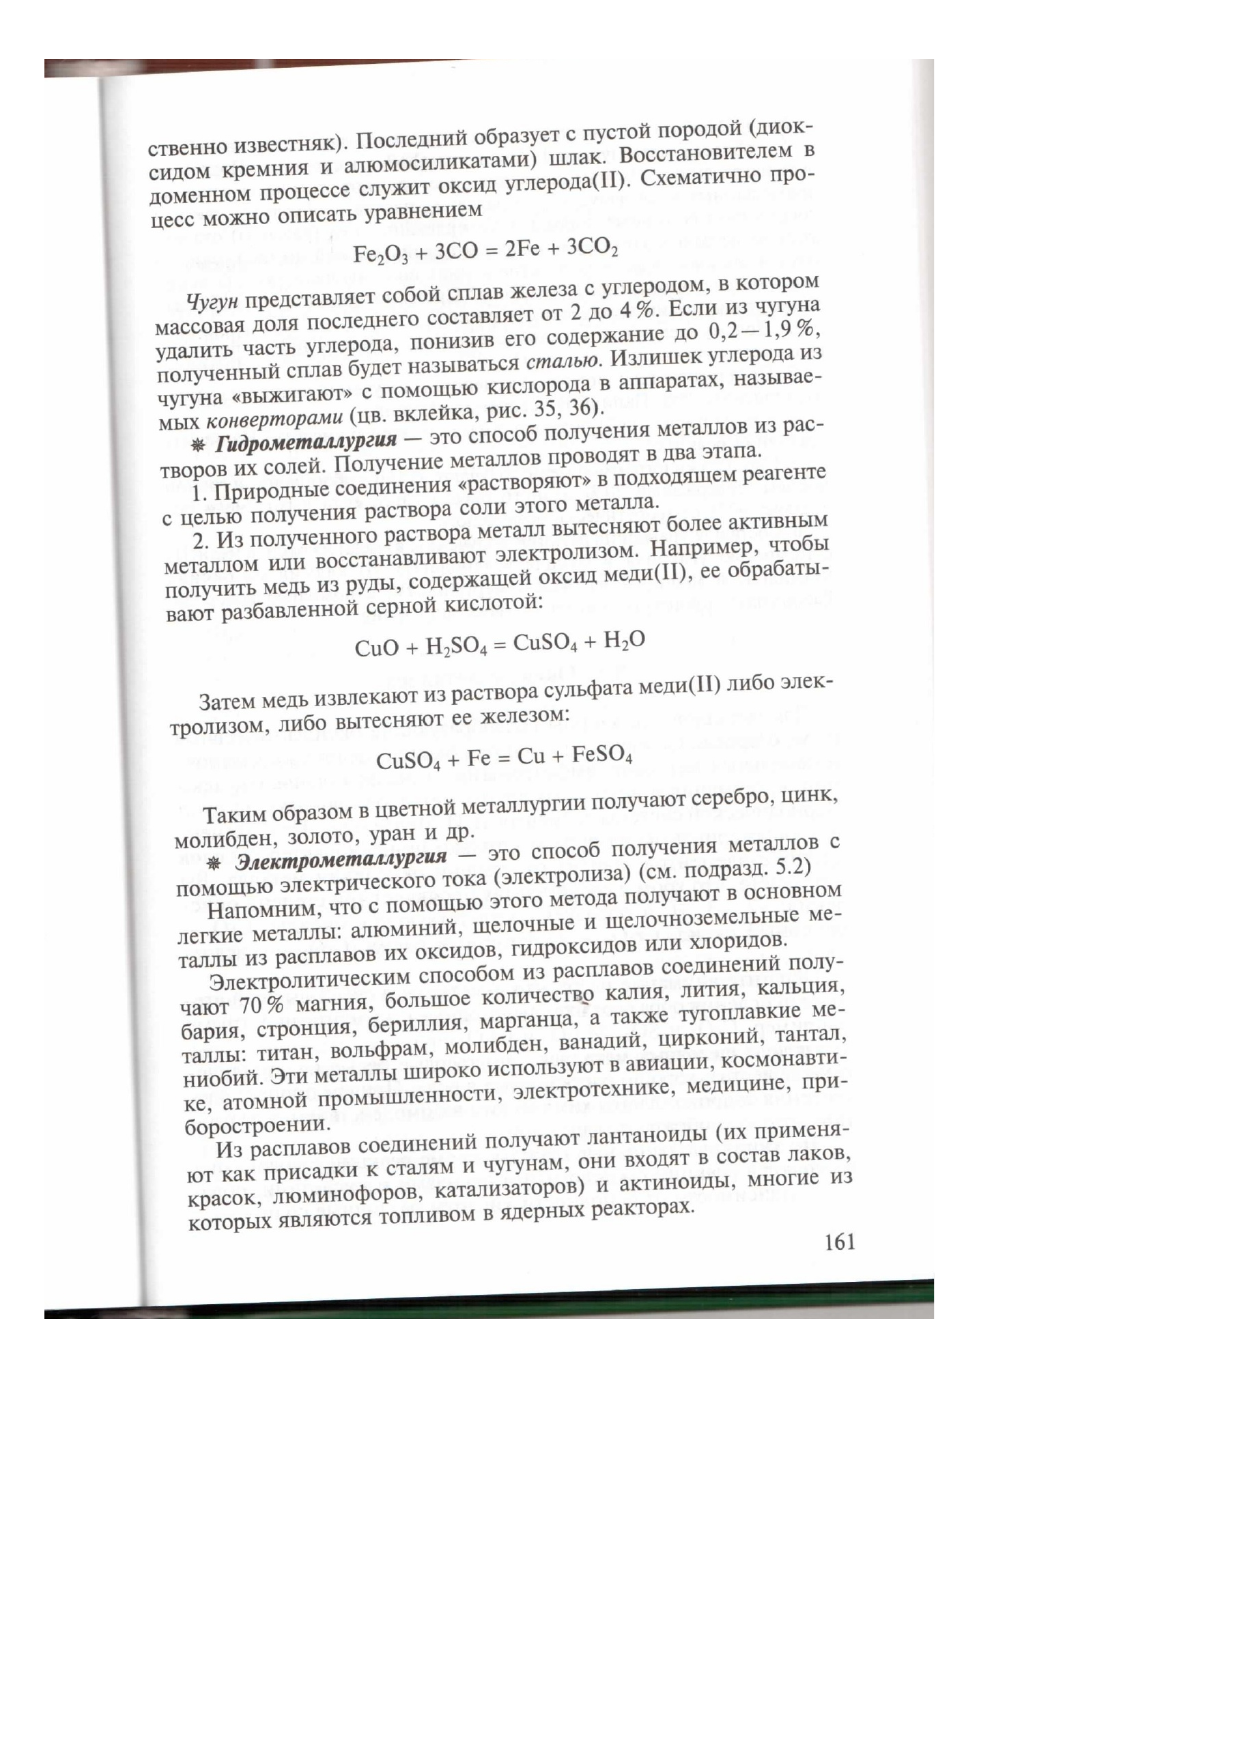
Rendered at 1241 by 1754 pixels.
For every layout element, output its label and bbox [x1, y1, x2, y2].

picture [44, 59, 935, 1319]
